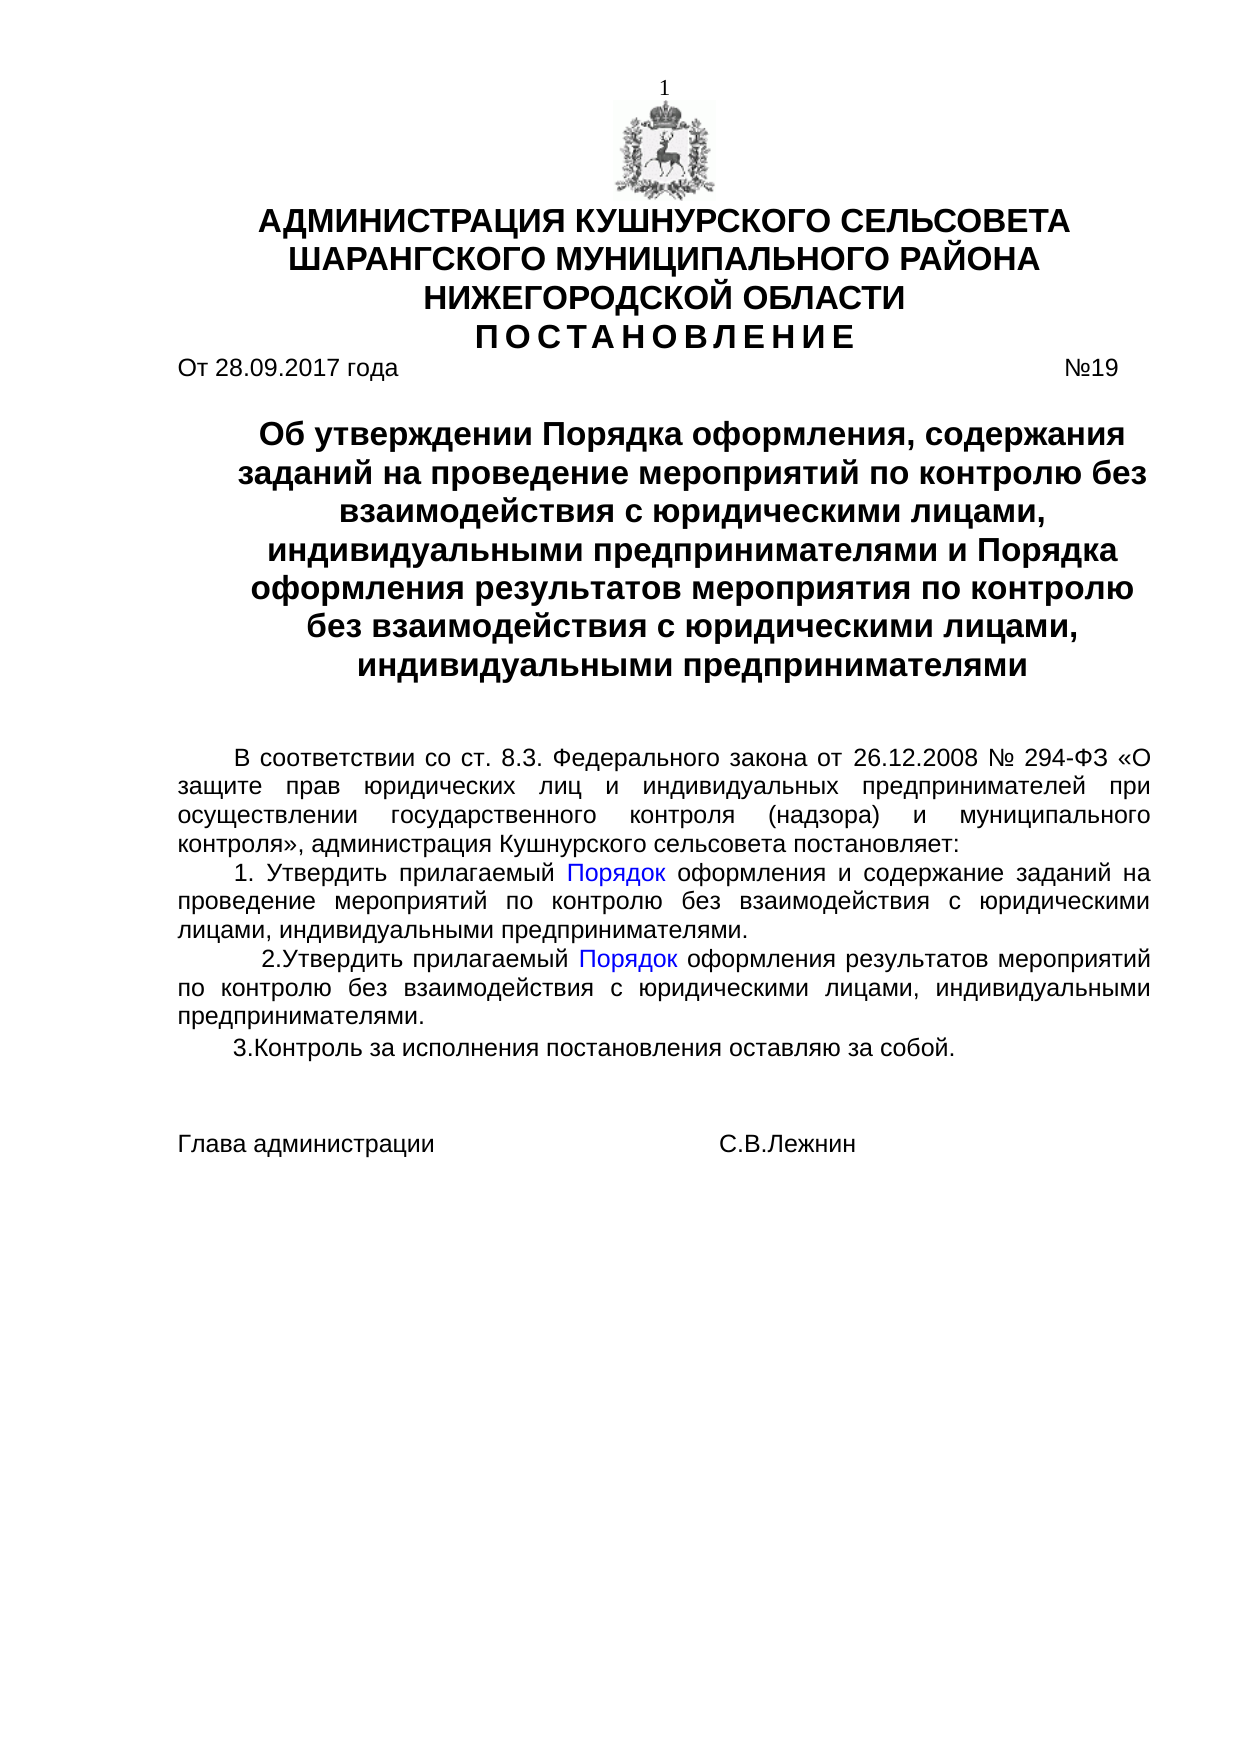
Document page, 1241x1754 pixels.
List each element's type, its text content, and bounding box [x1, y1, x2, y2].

text Глава администрации С.В.Лежнин [177, 1131, 1152, 1158]
text Об утверждении Порядка оформления, содержания заданий на проведение мероприятий по контролю без взаимодействия с юридическими лицами, индивидуальными предпринимателями и Порядка оформления результатов мероприятия по контролю без взаимодействия с юридическими лицами, индивидуальными предпринимателями [233, 414, 1152, 683]
text От 28.09.2017 года №19 [177, 355, 1152, 382]
text 3.Контроль за исполнения постановления оставляю за собой. [177, 1030, 1152, 1064]
picture [612, 100, 716, 201]
subtitle ПОСТАНОВЛЕНИЕ [177, 321, 1152, 355]
text 2.Утвердить прилагаемый Порядок оформления результатов мероприятий по контролю без взаимодействия с юридическими лицами, индивидуальными предпринимателями. [177, 944, 1152, 1030]
text В соответствии со ст. 8.3. Федерального закона от 26.12.2008 № 294-ФЗ «О защите прав юридических лиц и индивидуальных предпринимателей при осуществлении государственного контроля (надзора) и муниципального контроля», администрация Кушнурского сельсовета постановляет: [177, 743, 1152, 858]
subtitle НИЖЕГОРОДСКОЙ ОБЛАСТИ [177, 282, 1152, 316]
text ШАРАНГСКОГО МУНИЦИПАЛЬНОГО РАЙОНА [177, 243, 1152, 278]
text АДМИНИСТРАЦИЯ КУШНУРСКОГО СЕЛЬСОВЕТА [177, 204, 1152, 239]
text 1. Утвердить прилагаемый Порядок оформления и содержание заданий на проведение мероприятий по контролю без взаимодействия с юридическими лицами, индивидуальными предпринимателями. [177, 858, 1152, 944]
